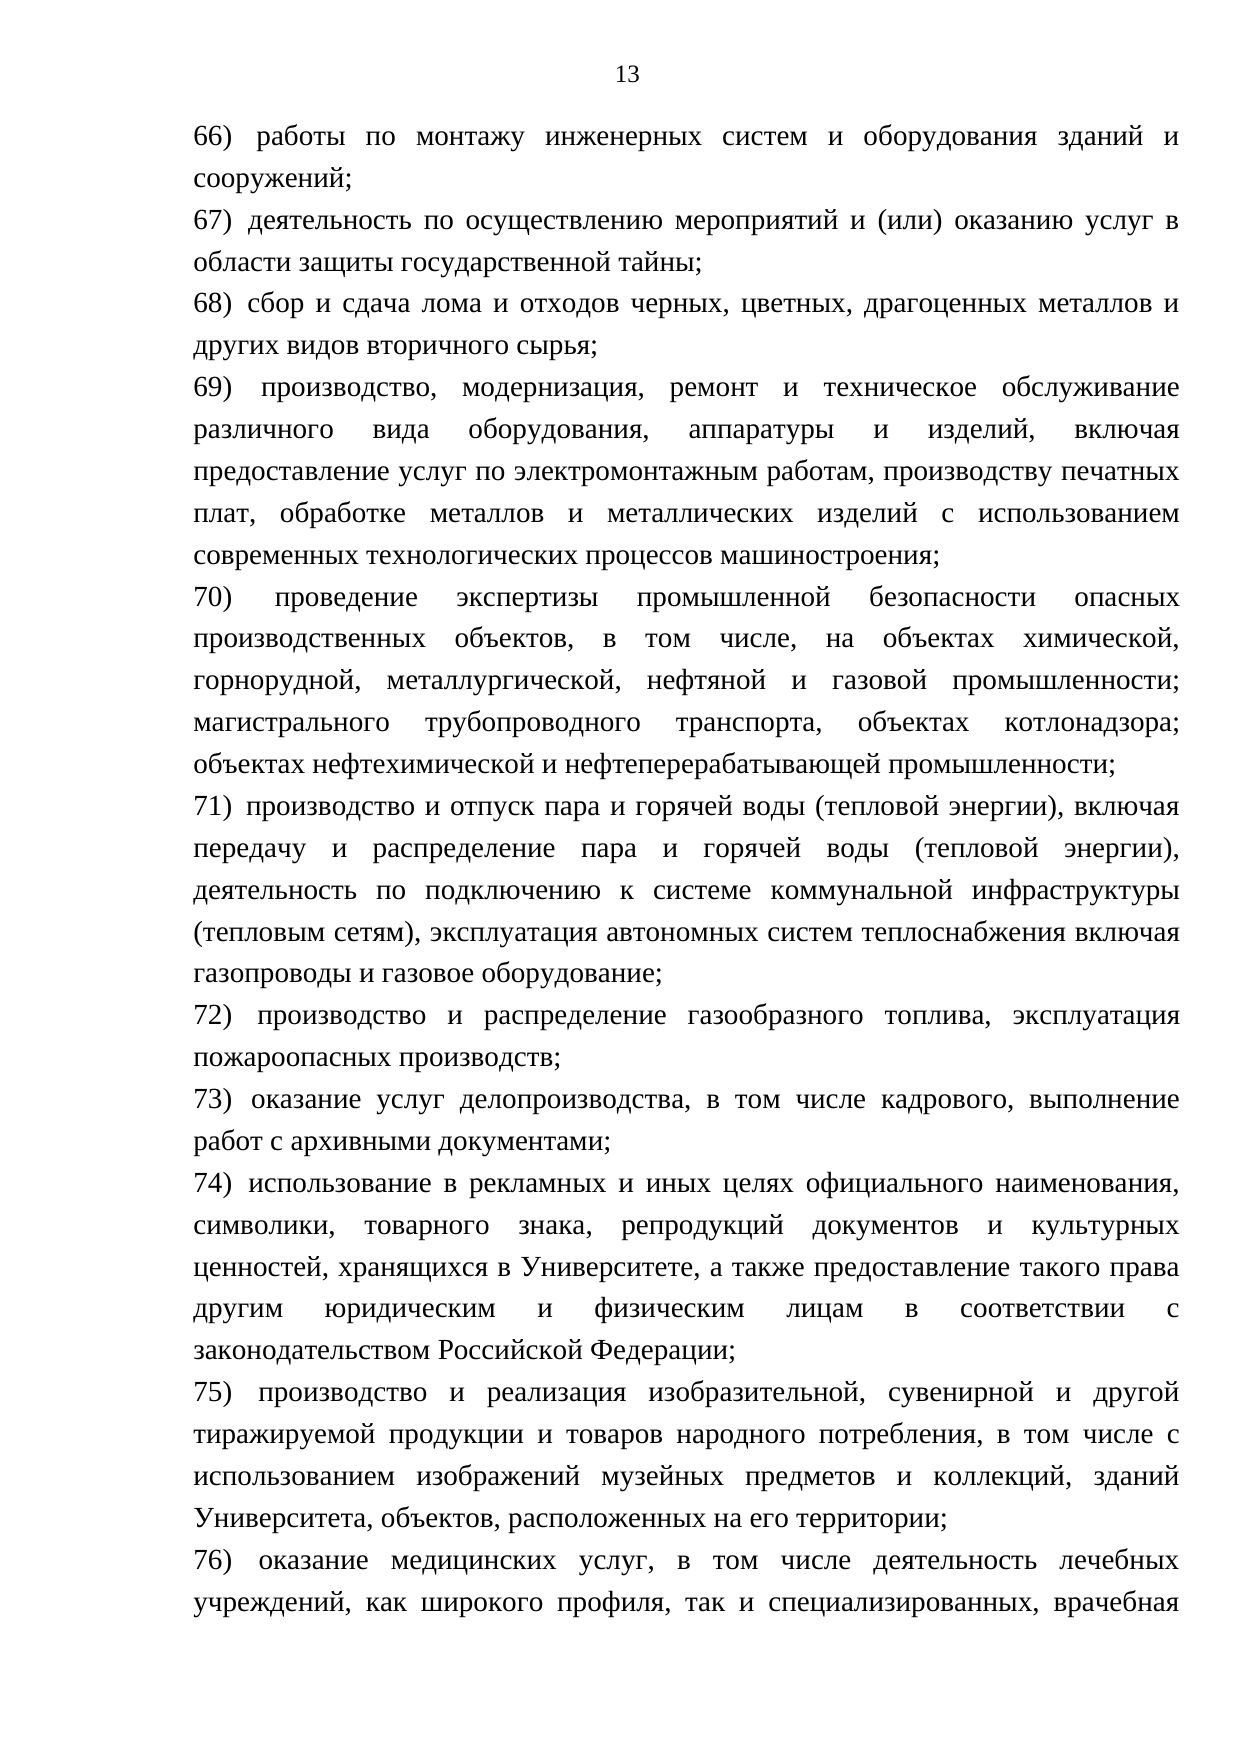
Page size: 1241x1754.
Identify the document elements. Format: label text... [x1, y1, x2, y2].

list производство и отпуск пара и горячей воды (тепловой энергии), включая передачу и распределение пара и горячей воды (тепловой энергии), деятельность по подключению к системе коммунальной инфраструктуры (тепловым сетям), эксплуатация автономных систем теплоснабжения включая газопроводы и газовое оборудование; [193, 788, 1181, 989]
list работы по монтажу инженерных систем и оборудования зданий и сооружений; [193, 118, 1181, 193]
list оказание услуг делопроизводства, в том числе кадрового, выполнение работ с архивными документами; [193, 1081, 1181, 1157]
list производство, модернизация, ремонт и техническое обслуживание различного вида оборудования, аппаратуры и изделий, включая предоставление услуг по электромонтажным работам, производству печатных плат, обработке металлов и металлических изделий с использованием современных технологических процессов машиностроения; [193, 369, 1181, 570]
list сбор и сдача лома и отходов черных, цветных, драгоценных металлов и других видов вторичного сырья; [193, 286, 1181, 361]
list проведение экспертизы промышленной безопасности опасных производственных объектов, в том числе, на объектах химической, горнорудной, металлургической, нефтяной и газовой промышленности; магистрального трубопроводного транспорта, объектах котлонадзора; объектах нефтехимической и нефтеперерабатывающей промышленности; [193, 579, 1181, 780]
list производство и реализация изобразительной, сувенирной и другой тиражируемой продукции и товаров народного потребления, в том числе с использованием изображений музейных предметов и коллекций, зданий Университета, объектов, расположенных на его территории; [193, 1374, 1181, 1533]
list использование в рекламных и иных целях официального наименования, символики, товарного знака, репродукций документов и культурных ценностей, хранящихся в Университете, а также предоставление такого права другим юридическим и физическим лицам в соответствии с законодательством Российской Федерации; [193, 1165, 1181, 1366]
list производство и распределение газообразного топлива, эксплуатация пожароопасных производств; [193, 997, 1181, 1073]
list деятельность по осуществлению мероприятий и (или) оказанию услуг в области защиты государственной тайны; [193, 202, 1181, 277]
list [193, 1542, 1181, 1617]
